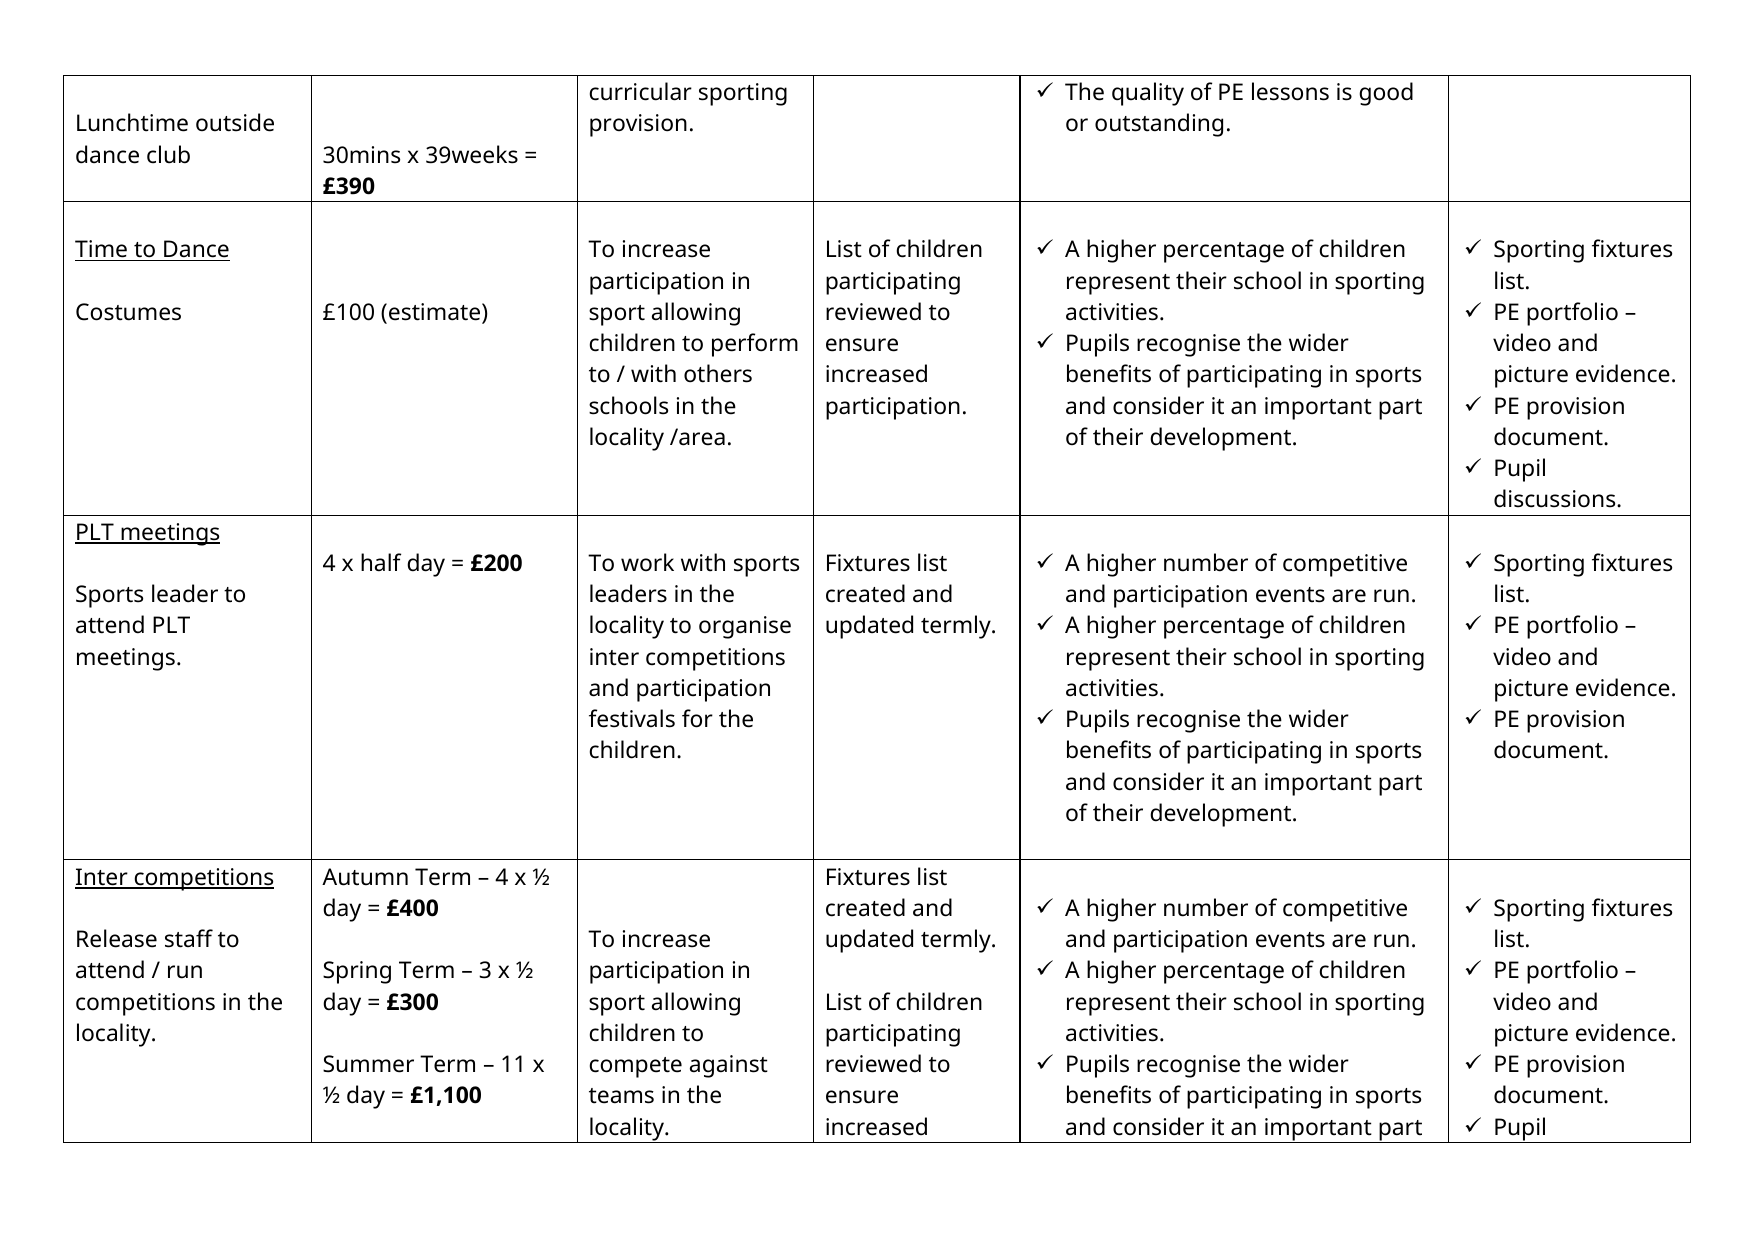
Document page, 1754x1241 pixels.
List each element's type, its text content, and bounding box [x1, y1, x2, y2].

table_cell Time to Dance Costumes [64, 202, 311, 514]
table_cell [64, 860, 311, 1142]
table_cell To increase participation in sport allowing children to perform to / with others schools in the locality /area. [578, 202, 813, 514]
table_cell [312, 76, 577, 201]
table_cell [312, 860, 577, 1142]
table_cell 4 x half day = £200 [312, 516, 577, 859]
table_cell £100 (estimate) [312, 202, 577, 514]
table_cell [1021, 76, 1448, 201]
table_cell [1449, 76, 1690, 201]
table_cell Sporting fixtures list. PE portfolio – video and picture evidence. PE provision document. [1449, 516, 1690, 859]
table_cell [1449, 860, 1690, 1142]
table_cell PLT meetings Sports leader to attend PLT meetings. [64, 516, 311, 859]
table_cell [1021, 860, 1448, 1142]
table_cell List of children participating reviewed to ensure increased participation. [814, 202, 1019, 514]
table_cell Fixtures list created and updated termly. [814, 516, 1019, 859]
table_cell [578, 76, 813, 201]
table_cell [578, 860, 813, 1142]
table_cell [64, 76, 311, 201]
table_cell To work with sports leaders in the locality to organise inter competitions and participation festivals for the children. [578, 516, 813, 859]
table_cell A higher percentage of children represent their school in sporting activities. Pupils recognise the wider benefits of participating in sports and consider it an important part of their development. [1021, 202, 1448, 514]
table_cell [814, 860, 1019, 1142]
table_cell Sporting fixtures list. PE portfolio – video and picture evidence. PE provision document. Pupil discussions. [1449, 202, 1690, 514]
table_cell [814, 76, 1019, 201]
